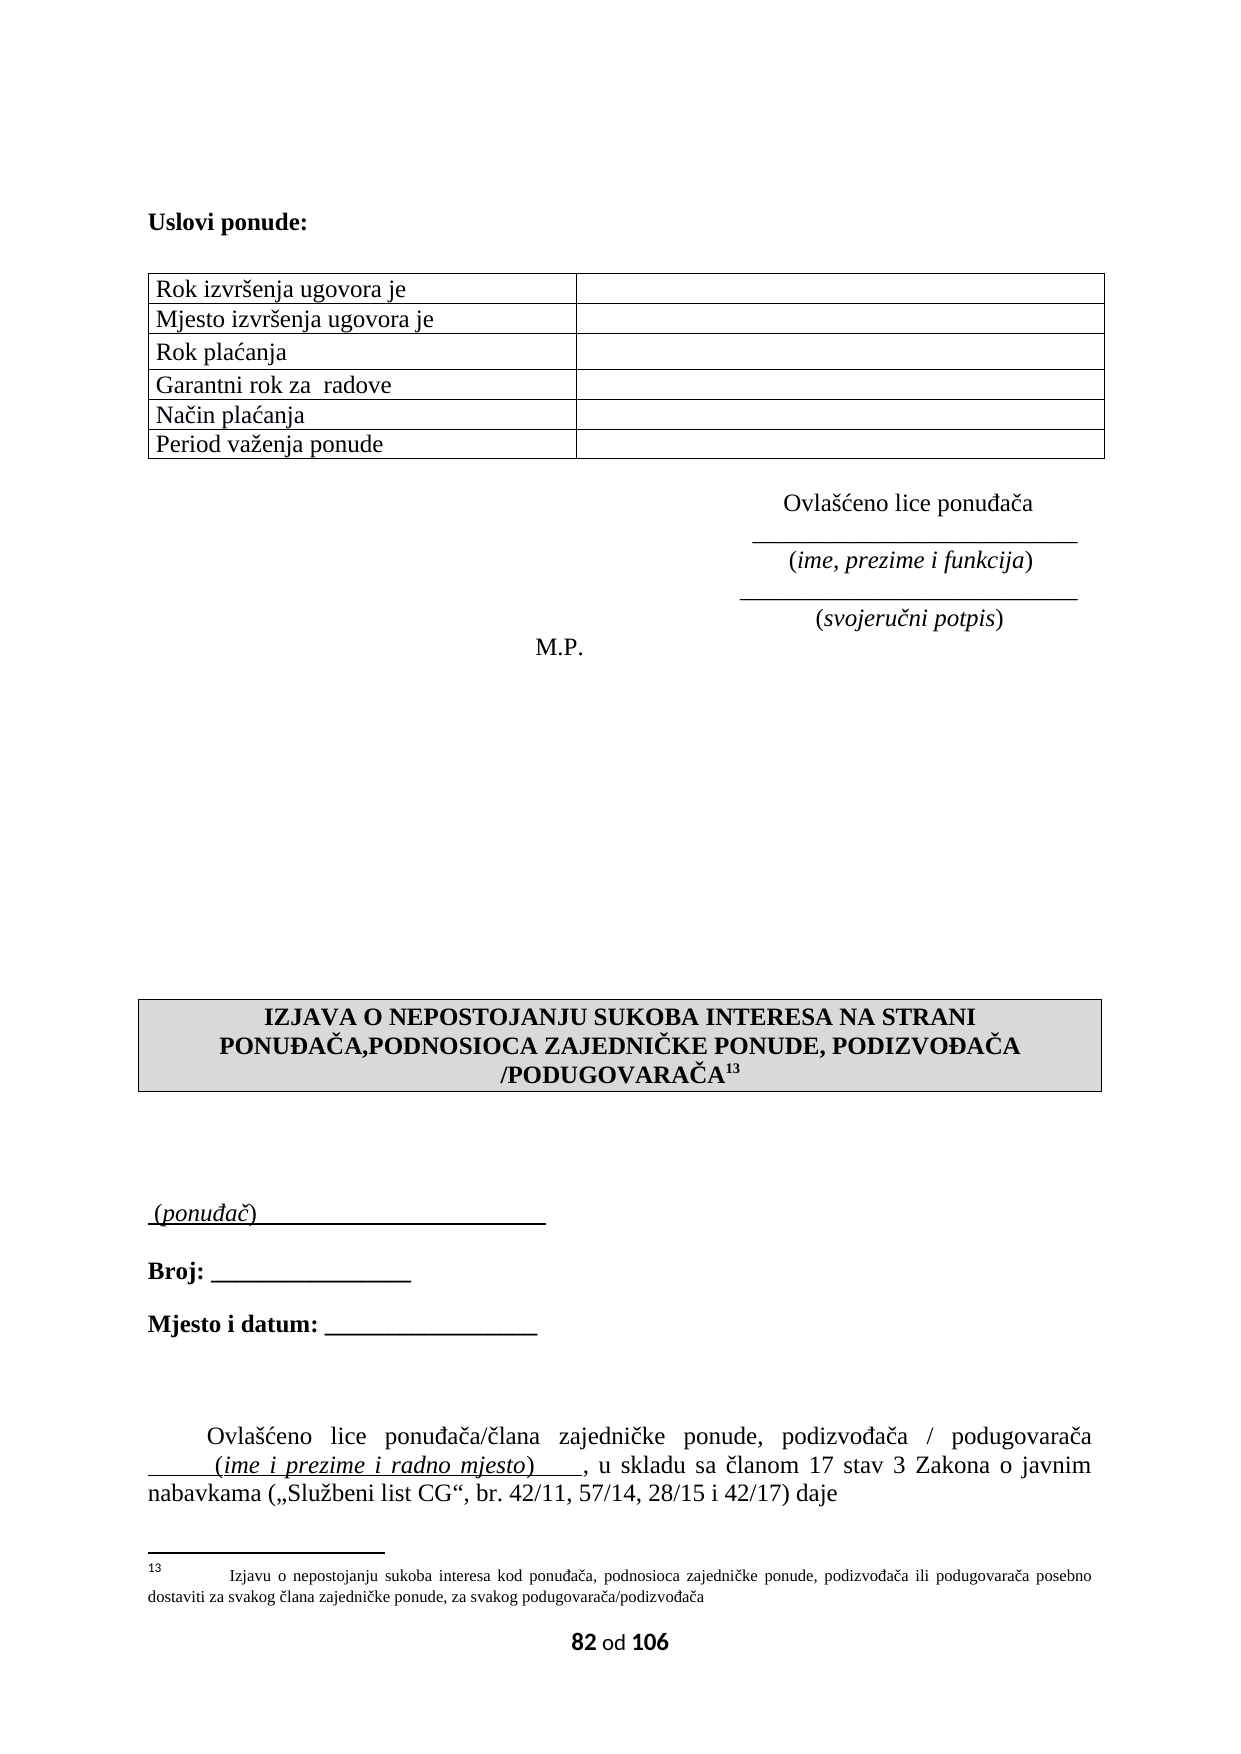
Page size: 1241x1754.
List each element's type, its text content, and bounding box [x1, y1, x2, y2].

text Broj: ________________ [148, 1256, 1093, 1284]
table_cell Rok plaćanja [149, 334, 576, 369]
table_header [577, 274, 1104, 303]
text Uslovi ponude: [148, 207, 1093, 236]
table_cell [577, 370, 1104, 399]
text ___________________________ [148, 574, 1077, 603]
table_cell [577, 334, 1104, 369]
table_cell [577, 400, 1104, 428]
table_cell Period važenja ponude [149, 430, 576, 458]
text (svojeručni potpis) [148, 603, 1003, 632]
table_header Rok izvršenja ugovora je [149, 274, 576, 303]
text Ovlašćeno lice ponuđača/člana zajedničke ponude, podizvođača / podugovarača (ime i prezime i radno mjesto) , u skladu sa članom 17 stav 3 Zakona o javnim nabavkama („Službeni list CG“, br. 42/11, 57/14, 28/15 i 42/17) daje [148, 1421, 1093, 1507]
text Ovlašćeno lice ponuđača [148, 488, 1033, 517]
table_cell [577, 430, 1104, 458]
text __________________________ [148, 517, 1077, 546]
table_cell [577, 304, 1104, 332]
subtitle IZJAVA O NEPOSTOJANJU SUKOBA INTERESA NA STRANI PONUĐAČA,PODNOSIOCA ZAJEDNIČKE PONUDE, PODIZVOĐAČA /PODUGOVARAČA [139, 1000, 1101, 1091]
text (ime, prezime i funkcija) [148, 546, 1033, 574]
table_cell Mjesto izvršenja ugovora je [149, 304, 576, 332]
table_cell Način plaćanja [149, 400, 576, 428]
table_cell Garantni rok za radove [149, 370, 576, 399]
text M.P. [148, 632, 1093, 661]
text (ponuđač) [148, 1198, 1093, 1227]
text Mjesto i datum: _________________ [148, 1309, 1093, 1338]
